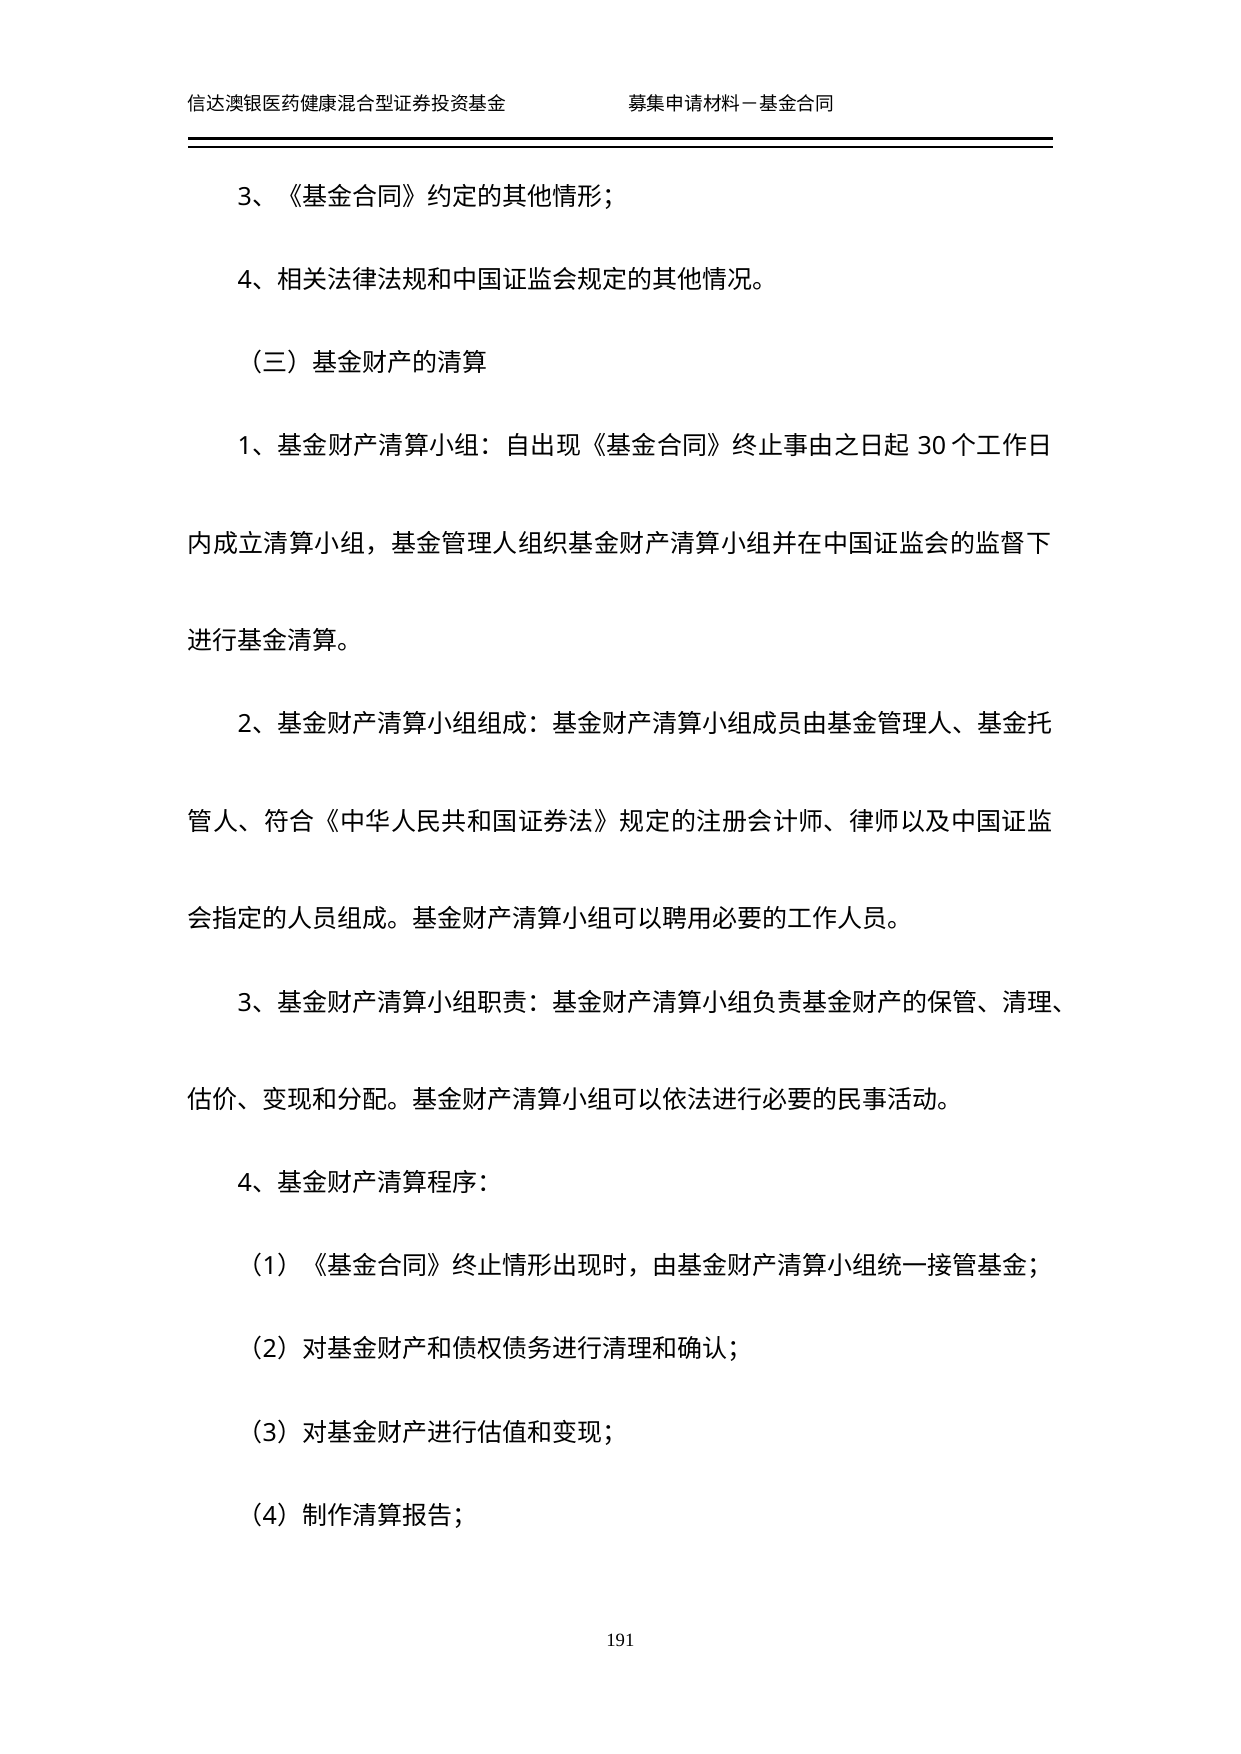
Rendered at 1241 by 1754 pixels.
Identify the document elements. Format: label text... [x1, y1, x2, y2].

text 2、基金财产清算小组组成：基金财产清算小组成员由基金管理人、基金托管人、符合《中华人民共和国证券法》规定的注册会计师、律师以及中国证监会指定的人员组成。基金财产清算小组可以聘用必要的工作人员。 [187, 689, 1053, 949]
text 4、相关法律法规和中国证监会规定的其他情况。 [187, 245, 1053, 310]
text （2）对基金财产和债权债务进行清理和确认； [187, 1314, 1053, 1379]
text 1、基金财产清算小组：自出现《基金合同》终止事由之日起30个工作日内成立清算小组，基金管理人组织基金财产清算小组并在中国证监会的监督下进行基金清算。 [187, 411, 1053, 671]
text （4）制作清算报告； [187, 1481, 1053, 1546]
text 3、《基金合同》约定的其他情形； [187, 162, 1053, 227]
text 4、基金财产清算程序： [187, 1148, 1053, 1213]
text （3）对基金财产进行估值和变现； [187, 1398, 1053, 1463]
text 3、基金财产清算小组职责：基金财产清算小组负责基金财产的保管、清理、估价、变现和分配。基金财产清算小组可以依法进行必要的民事活动。 [187, 968, 1053, 1130]
text （三）基金财产的清算 [187, 328, 1053, 393]
text （1）《基金合同》终止情形出现时，由基金财产清算小组统一接管基金； [187, 1231, 1053, 1296]
